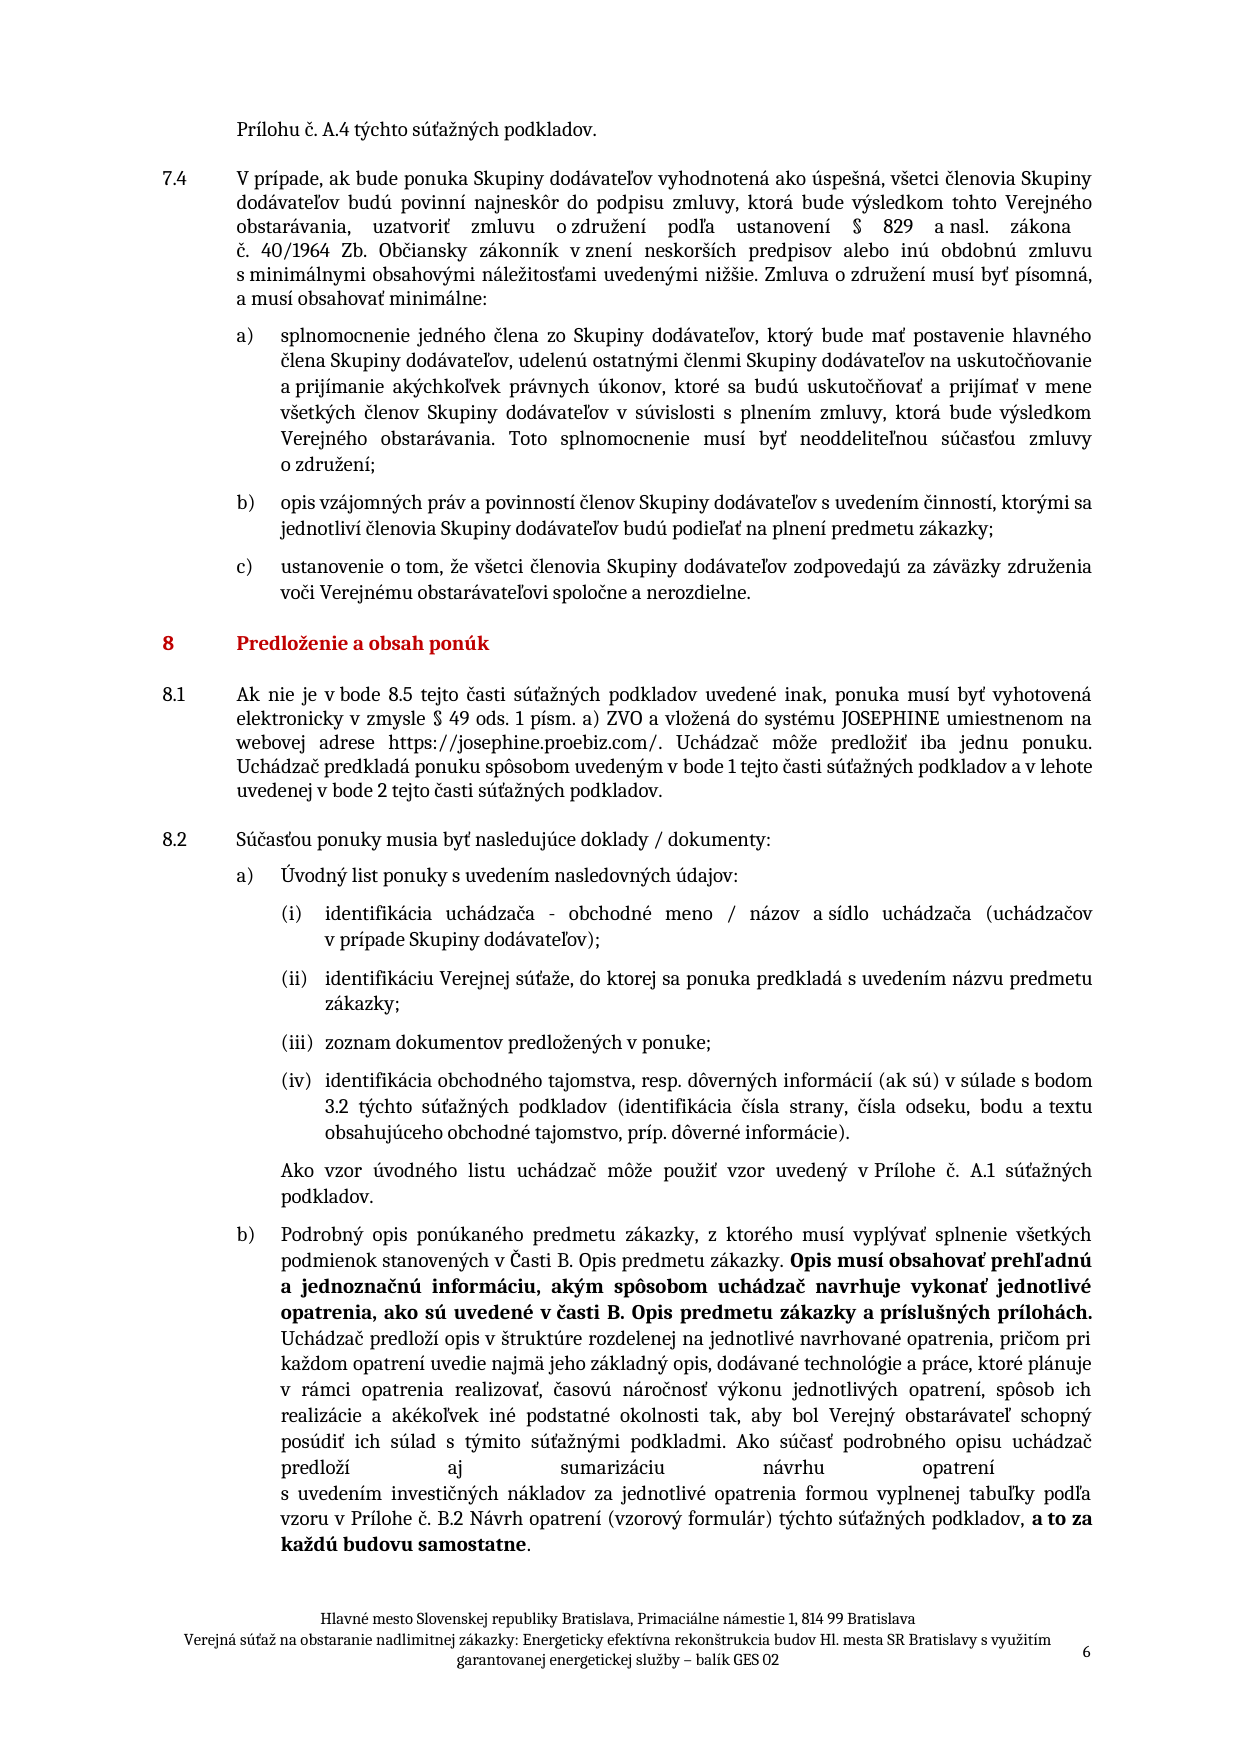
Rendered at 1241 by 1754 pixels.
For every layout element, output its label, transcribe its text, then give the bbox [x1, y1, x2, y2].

subtitle V prípade, ak bude ponuka Skupiny dodávateľov vyhodnotená ako úspešná, všetci členovia Skupiny dodávateľov budú povinní najneskôr do podpisu zmluvy, ktorá bude výsledkom tohto Verejného obstarávania, uzatvoriť zmluvu o združení podľa ustanovení § 829 a nasl. zákona č. 40/1964 Zb. Občiansky zákonník v znení neskorších predpisov alebo inú obdobnú zmluvu s minimálnymi obsahovými náležitosťami uvedenými nižšie. Zmluva o združení musí byť písomná, a musí obsahovať minimálne: [162, 167, 1093, 311]
subtitle ustanovenie o tom, že všetci členovia Skupiny dodávateľov zodpovedajú za záväzky združenia voči Verejnému obstarávateľovi spoločne a nerozdielne. [236, 555, 1093, 605]
subtitle Ak nie je v bode 8.5 tejto časti súťažných podkladov uvedené inak, ponuka musí byť vyhotovená elektronicky v zmysle § 49 ods. 1 písm. a) ZVO a vložená do systému JOSEPHINE umiestnenom na webovej adrese https://josephine.proebiz.com/. Uchádzač môže predložiť iba jednu ponuku. Uchádzač predkladá ponuku spôsobom uvedeným v bode 20 tejto časti súťažných podkladov a v lehote uvedenej v bode 21 tejto časti súťažných podkladov. [162, 682, 1093, 802]
subtitle Podrobný opis ponúkaného predmetu zákazky, z ktorého musí vyplývať splnenie všetkých podmienok stanovených v Časti B. Opis predmetu zákazky. Opis musí obsahovať prehľadnú a jednoznačnú informáciu, akým spôsobom uchádzač navrhuje vykonať jednotlivé opatrenia, ako sú uvedené v časti B. Opis predmetu zákazky a príslušných prílohách. Uchádzač predloží opis v štruktúre rozdelenej na jednotlivé navrhované opatrenia, pričom pri každom opatrení uvedie najmä jeho základný opis, dodávané technológie a práce, ktoré plánuje v rámci opatrenia realizovať, časovú náročnosť výkonu jednotlivých opatrení, spôsob ich realizácie a akékoľvek iné podstatné okolnosti tak, aby bol Verejný obstarávateľ schopný posúdiť ich súlad s týmito súťažnými podkladmi. Ako súčasť podrobného opisu uchádzač predloží aj sumarizáciu návrhu opatrení s uvedením investičných nákladov za jednotlivé opatrenia formou vyplnenej tabuľky podľa vzoru v Prílohe č. B.2 Návrh opatrení (vzorový formulár) týchto súťažných podkladov, a to za každú budovu samostatne. [236, 1223, 1093, 1557]
subtitle Súčasťou ponuky musia byť nasledujúce doklady / dokumenty: [162, 827, 1093, 851]
subtitle opis vzájomných práv a povinností členov Skupiny dodávateľov s uvedením činností, ktorými sa jednotliví členovia Skupiny dodávateľov budú podieľať na plnení predmetu zákazky; [236, 491, 1093, 541]
subtitle identifikácia uchádzača - obchodné meno / názov a sídlo uchádzača (uchádzačov v prípade Skupiny dodávateľov); [281, 902, 1093, 952]
subtitle zoznam dokumentov predložených v ponuke; [281, 1030, 1093, 1054]
subtitle Ako vzor úvodného listu uchádzač môže použiť vzor uvedený v Prílohe č. A.1 súťažných podkladov. [281, 1159, 1093, 1208]
subtitle identifikáciu Verejnej súťaže, do ktorej sa ponuka predkladá s uvedením názvu predmetu zákazky; [281, 966, 1093, 1016]
subtitle identifikácia obchodného tajomstva, resp. dôverných informácií (ak sú) v súlade s bodom 25.2 týchto súťažných podkladov (identifikácia čísla strany, čísla odseku, bodu a textu obsahujúceho obchodné tajomstvo, príp. dôverné informácie). [281, 1069, 1093, 1144]
subtitle splnomocnenie jedného člena zo Skupiny dodávateľov, ktorý bude mať postavenie hlavného člena Skupiny dodávateľov, udelenú ostatnými členmi Skupiny dodávateľov na uskutočňovanie a prijímanie akýchkoľvek právnych úkonov, ktoré sa budú uskutočňovať a prijímať v mene všetkých členov Skupiny dodávateľov v súvislosti s plnením zmluvy, ktorá bude výsledkom Verejného obstarávania. Toto splnomocnenie musí byť neoddeliteľnou súčasťou zmluvy o združení; [236, 323, 1093, 476]
subtitle Predloženie a obsah ponúk [162, 632, 1093, 656]
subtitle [162, 118, 1093, 142]
subtitle Úvodný list ponuky s uvedením nasledovných údajov: [236, 864, 1093, 888]
